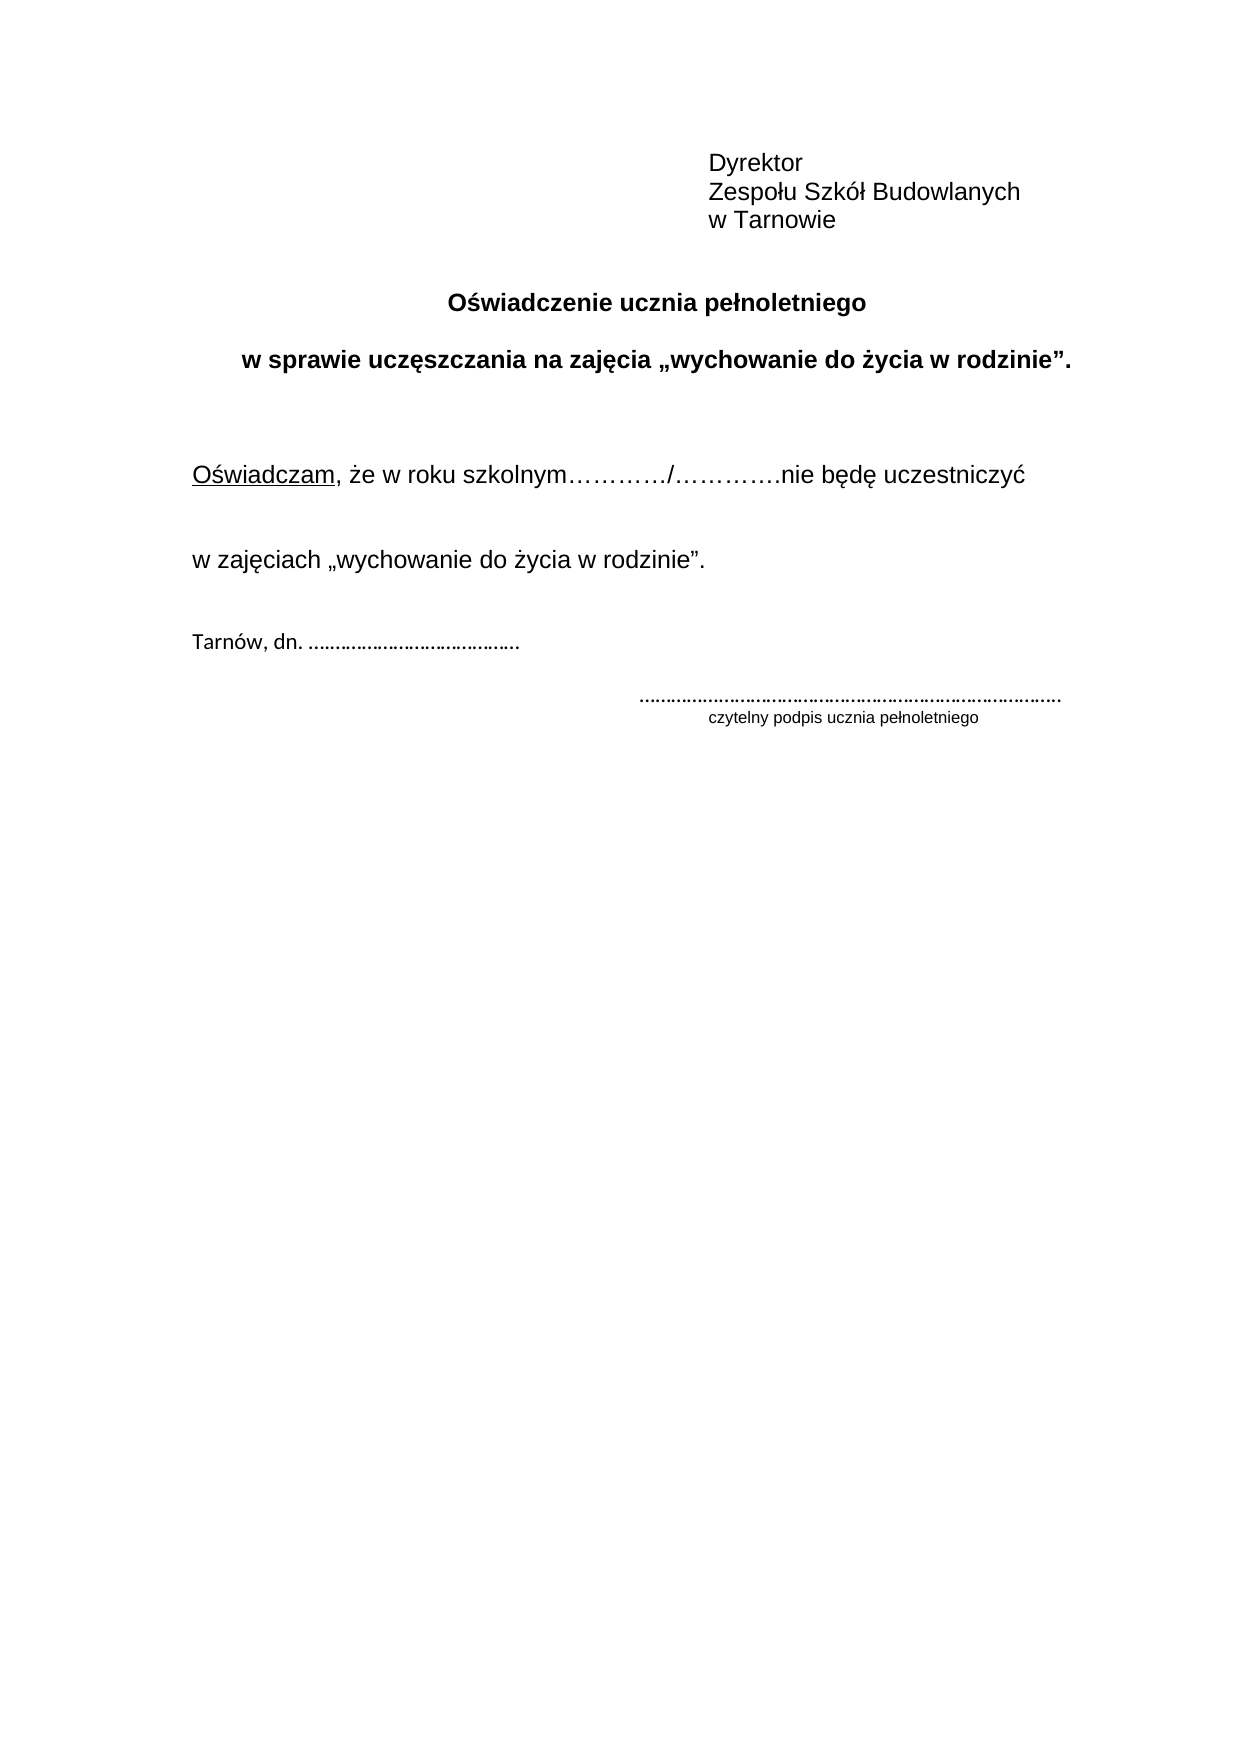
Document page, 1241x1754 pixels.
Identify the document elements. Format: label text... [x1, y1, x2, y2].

text Zespołu Szkół Budowlanych [634, 176, 1122, 205]
text czytelny podpis ucznia pełnoletniego [192, 708, 1122, 727]
text Tarnów, dn. ….……………………………… [192, 627, 1122, 655]
text …………………………………………………………………….. [192, 680, 1122, 708]
text Dyrektor [634, 148, 1122, 176]
text w Tarnowie [192, 205, 1122, 234]
text w sprawie uczęszczania na zajęcia „wychowanie do życia w rodzinie”. [192, 345, 1122, 374]
text w zajęciach „wychowanie do życia w rodzinie”. [192, 545, 1122, 574]
text Oświadczam, że w roku szkolnym…………/………….nie będę uczestniczyć [192, 460, 1122, 489]
text Oświadczenie ucznia pełnoletniego [192, 288, 1122, 317]
